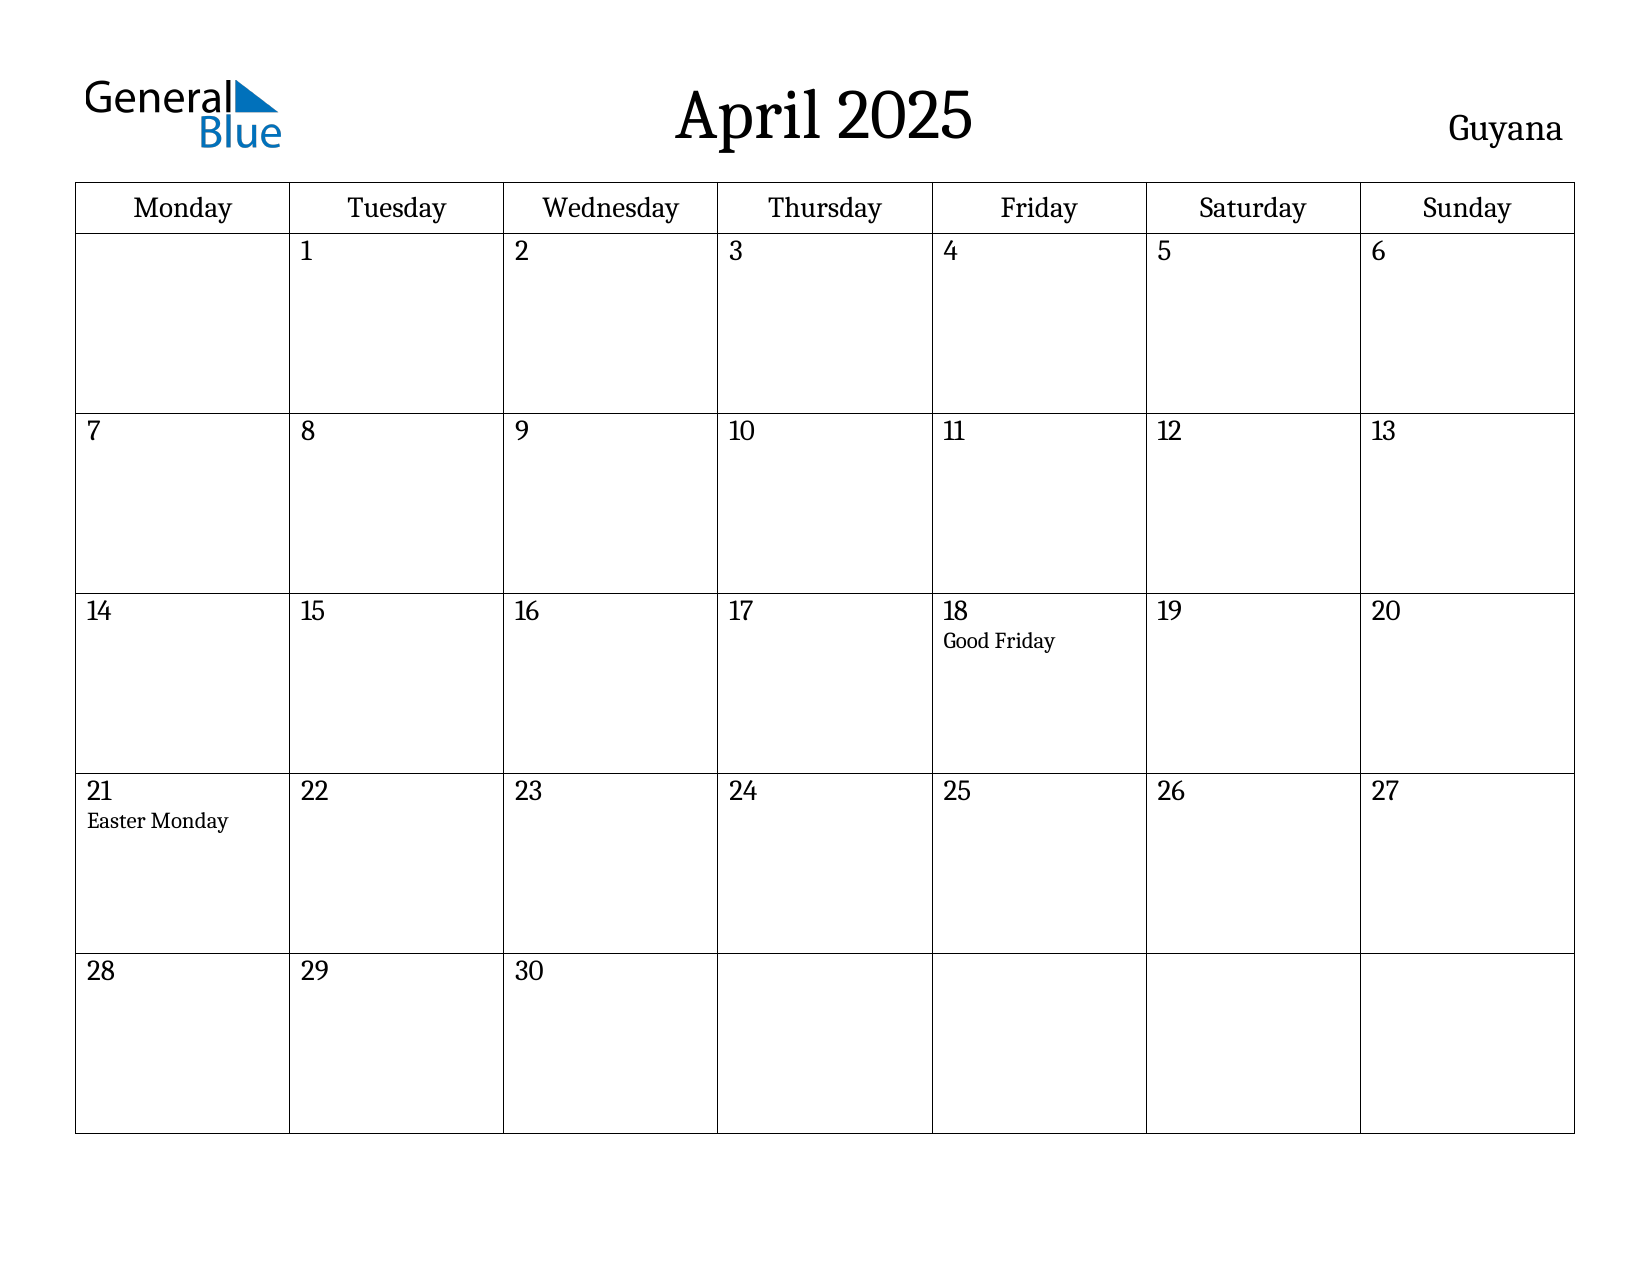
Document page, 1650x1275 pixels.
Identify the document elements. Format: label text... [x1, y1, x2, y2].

table_cell [1361, 448, 1574, 593]
table_cell 1 [290, 234, 503, 267]
table_cell 18 [933, 594, 1146, 627]
table_cell [718, 808, 932, 953]
table_cell [1147, 267, 1360, 413]
table_cell [504, 627, 717, 773]
table_cell 5 [1147, 234, 1360, 267]
table_cell 13 [1361, 414, 1574, 447]
table_cell [504, 267, 717, 413]
table_cell [1147, 627, 1360, 773]
table_cell [504, 808, 717, 953]
table_cell [1361, 988, 1574, 1133]
table_cell 4 [933, 234, 1146, 267]
table_cell Easter Monday [76, 808, 289, 953]
table_cell [1147, 954, 1360, 987]
table_cell 11 [933, 414, 1146, 447]
table_cell [718, 267, 932, 413]
table_cell 21 [76, 774, 289, 807]
table_cell [933, 808, 1146, 953]
table_header [76, 75, 503, 182]
table_cell 16 [504, 594, 717, 627]
table_cell [718, 627, 932, 773]
table_cell 24 [718, 774, 932, 807]
table_cell [1361, 627, 1574, 773]
table_cell 6 [1361, 234, 1574, 267]
table_cell Tuesday [290, 183, 503, 233]
table_cell Thursday [718, 183, 932, 233]
table_cell 9 [504, 414, 717, 447]
table_cell [1147, 808, 1360, 953]
table_cell Saturday [1147, 183, 1360, 233]
table_cell 14 [76, 594, 289, 627]
table_cell [933, 988, 1146, 1133]
table_cell [504, 448, 717, 593]
table_cell 15 [290, 594, 503, 627]
table_cell 26 [1147, 774, 1360, 807]
table_cell Wednesday [504, 183, 717, 233]
table_cell 23 [504, 774, 717, 807]
table_cell 2 [504, 234, 717, 267]
table_cell [504, 988, 717, 1133]
table_cell [933, 267, 1146, 413]
table_cell 25 [933, 774, 1146, 807]
table_cell [718, 954, 932, 987]
table_cell [290, 448, 503, 593]
table_cell [1361, 808, 1574, 953]
table_cell 19 [1147, 594, 1360, 627]
table_cell [1361, 267, 1574, 413]
table_cell [1361, 954, 1574, 987]
table_cell [718, 448, 932, 593]
table_cell [290, 267, 503, 413]
table_cell 12 [1147, 414, 1360, 447]
table_cell [933, 448, 1146, 593]
table_cell [76, 988, 289, 1133]
table_cell [1147, 448, 1360, 593]
table_cell 20 [1361, 594, 1574, 627]
table_cell 8 [290, 414, 503, 447]
table_cell Friday [933, 183, 1146, 233]
table_cell [76, 448, 289, 593]
table_cell 30 [504, 954, 717, 987]
table_cell [290, 808, 503, 953]
table_cell [290, 627, 503, 773]
table_header April 2025 [504, 75, 1146, 182]
table_cell [933, 954, 1146, 987]
table_cell Sunday [1361, 183, 1574, 233]
table_cell [718, 988, 932, 1133]
table_cell 7 [76, 414, 289, 447]
table_cell [1147, 988, 1360, 1133]
table_header Guyana [1146, 75, 1574, 182]
table_cell 17 [718, 594, 932, 627]
table_cell [290, 988, 503, 1133]
picture [86, 80, 281, 148]
table_cell 3 [718, 234, 932, 267]
table_cell [76, 627, 289, 773]
table_cell 29 [290, 954, 503, 987]
table_cell 27 [1361, 774, 1574, 807]
table_cell [76, 267, 289, 413]
table_cell 22 [290, 774, 503, 807]
table_cell 10 [718, 414, 932, 447]
table_cell Monday [76, 183, 289, 233]
table_cell [76, 234, 289, 267]
table_cell 28 [76, 954, 289, 987]
table_cell Good Friday [933, 627, 1146, 773]
